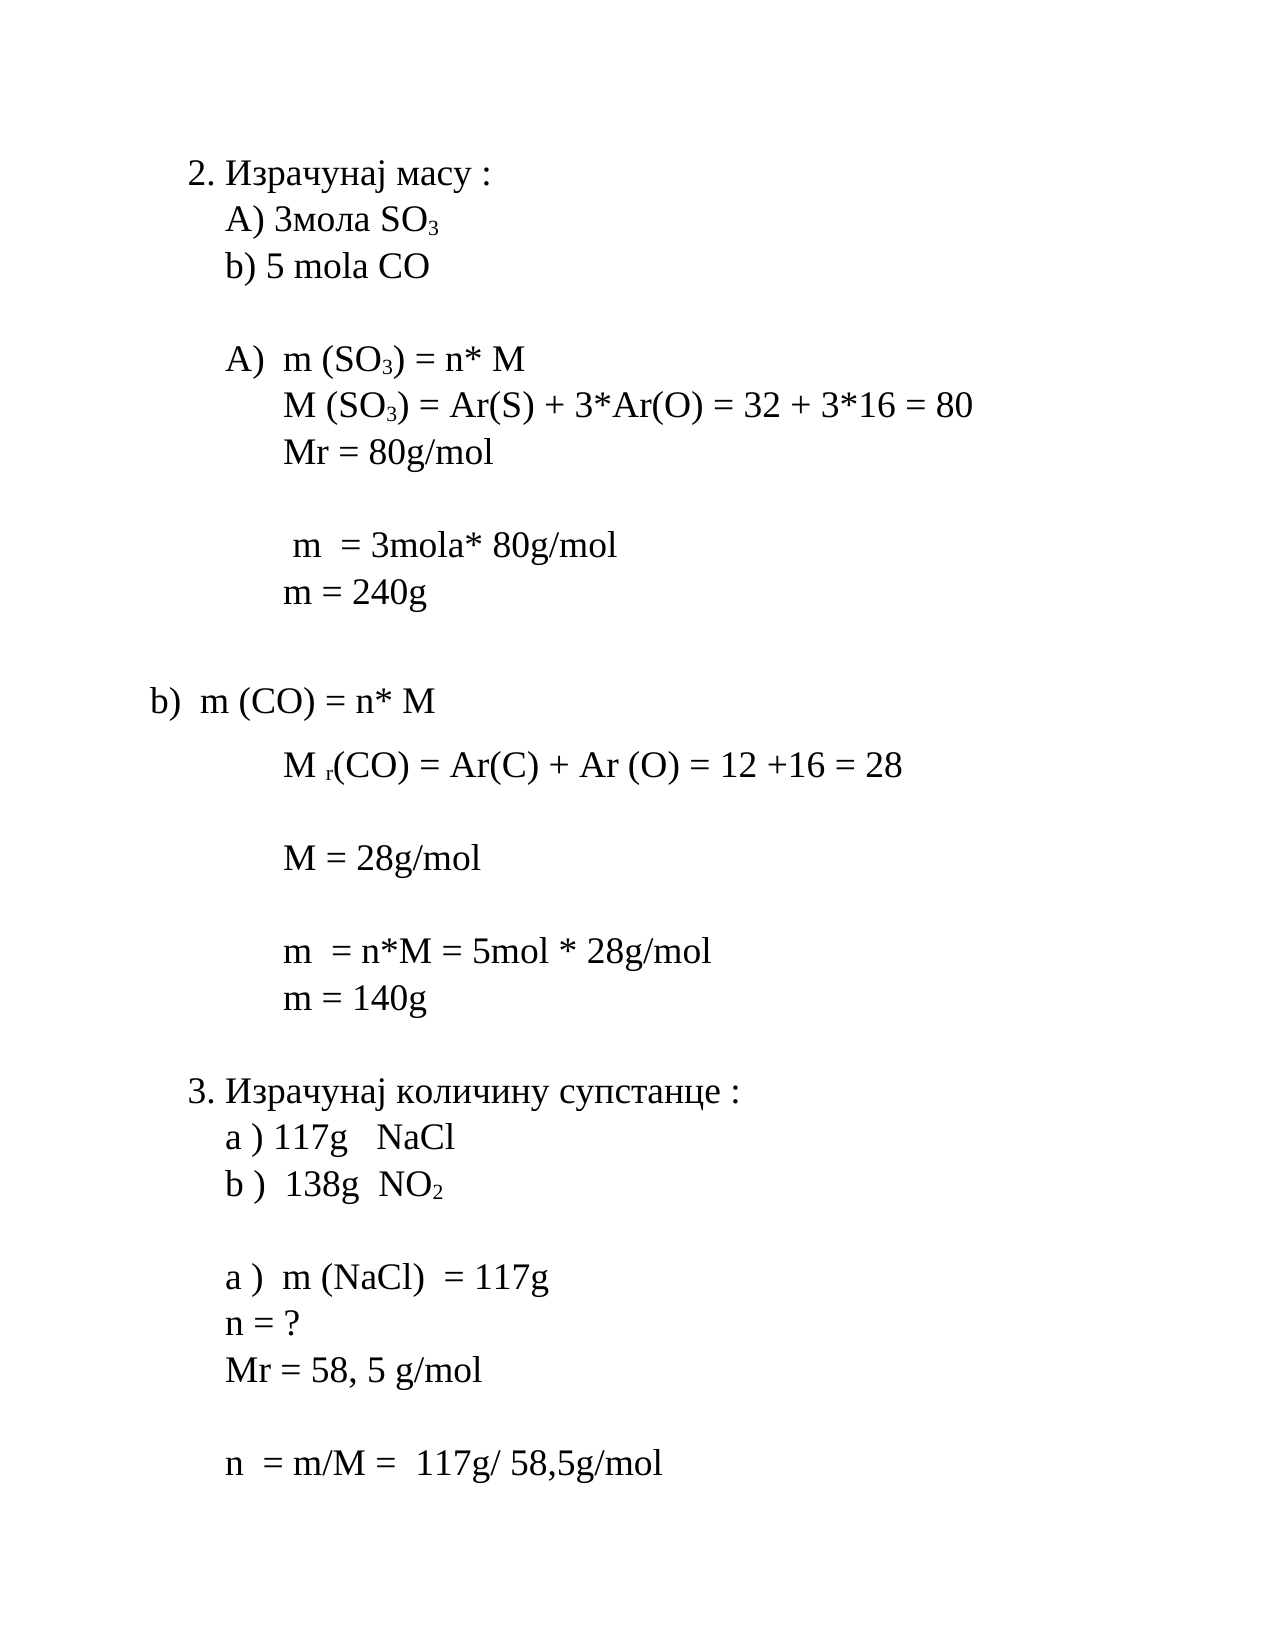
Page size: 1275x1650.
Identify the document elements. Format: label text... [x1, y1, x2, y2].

list Израчунај количину супстанце : [187, 1068, 1125, 1111]
list А) 3мола SO3 [225, 197, 1125, 240]
list M = 28g/mol [283, 835, 1125, 878]
list a ) m (NaCl) = 117g [225, 1254, 1125, 1297]
text b) m (CO) = n* M [150, 679, 1125, 722]
list m = 3mola* 80g/mol [283, 522, 1125, 566]
list n = m/M = 117g/ 58,5g/mol [225, 1441, 1125, 1484]
list m (SO3) = n* M [225, 336, 1125, 379]
list m = n*M = 5mol * 28g/mol [283, 928, 1125, 971]
list а ) 117g NaCl [225, 1114, 1125, 1158]
list b) 5 mola CO [225, 243, 1125, 286]
list M r(CO) = Ar(C) + Ar (O) = 12 +16 = 28 [283, 742, 1125, 785]
list Израчунај масу : [187, 150, 1125, 193]
list Mr = 58, 5 g/mol [225, 1347, 1125, 1391]
list m = 240g [283, 569, 1125, 612]
list Mr = 80g/mol [283, 429, 1125, 472]
list m = 140g [283, 975, 1125, 1018]
list b ) 138g NO2 [225, 1161, 1125, 1204]
list n = ? [225, 1301, 1125, 1344]
list M (SO3) = Ar(S) + 3*Ar(O) = 32 + 3*16 = 80 [283, 383, 1125, 426]
